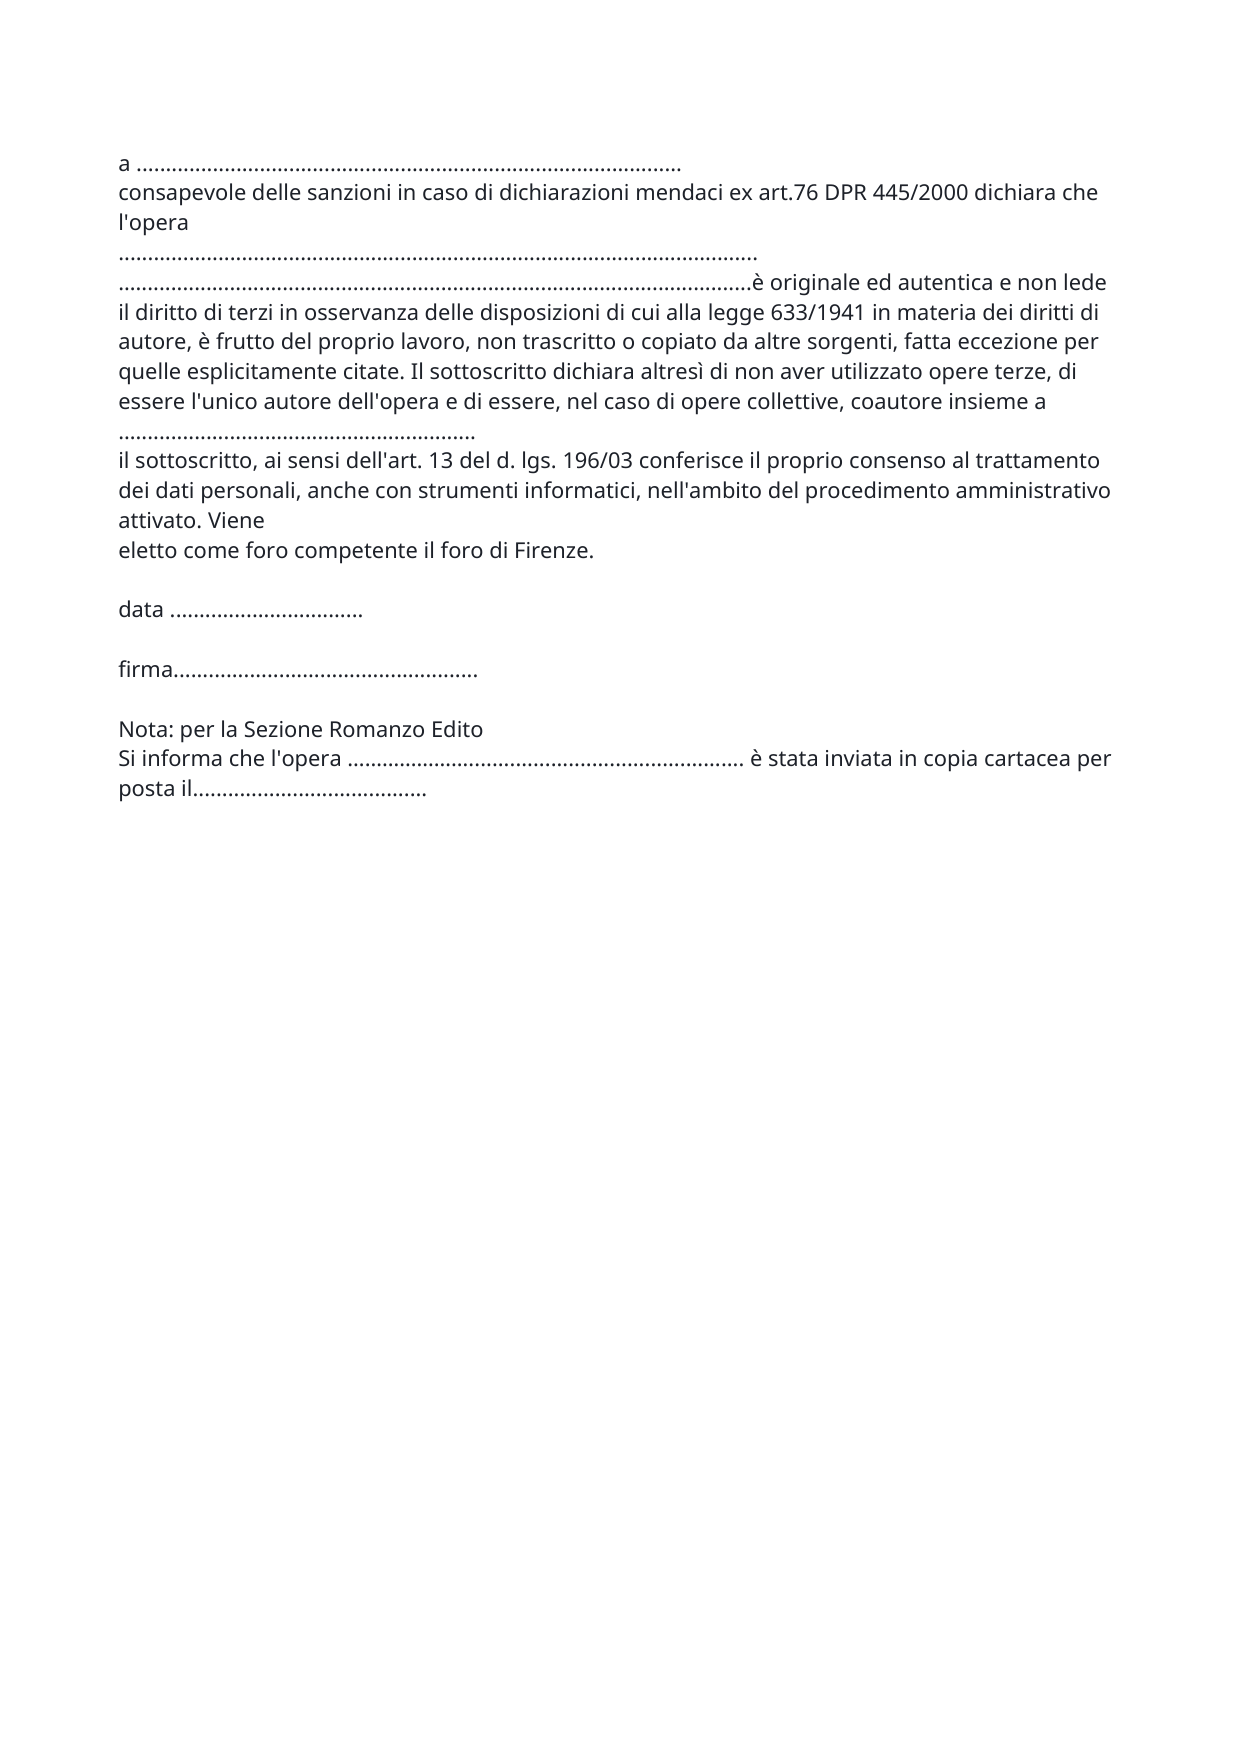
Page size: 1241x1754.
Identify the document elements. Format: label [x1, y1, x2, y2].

text [118, 148, 1122, 803]
